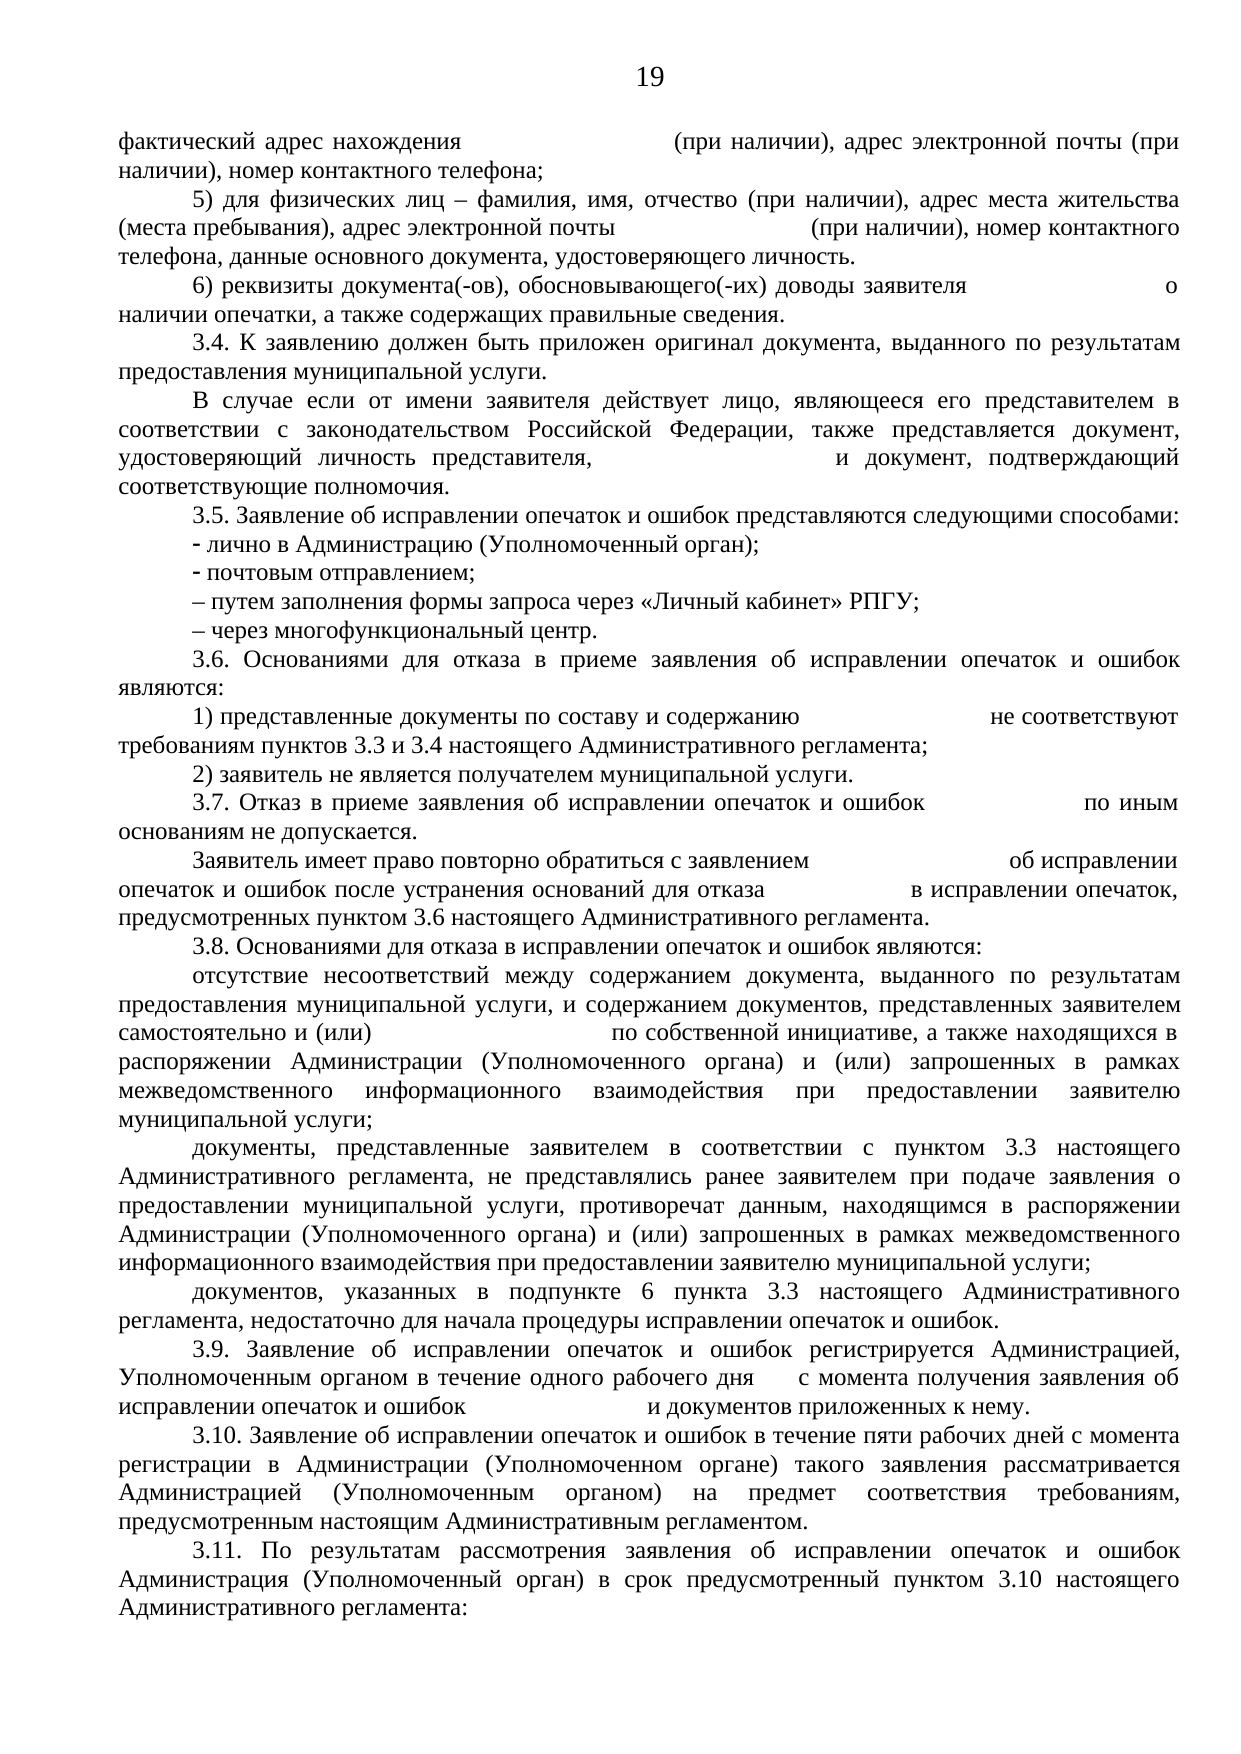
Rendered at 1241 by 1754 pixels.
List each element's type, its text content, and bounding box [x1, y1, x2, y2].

text В случае если от имени заявителя действует лицо, являющееся его представителем в соответствии с законодательством Российской Федерации, также представляется документ, удостоверяющий личность представителя, и документ, подтверждающий соответствующие полномочия. [118, 385, 1181, 500]
text Заявитель имеет право повторно обратиться с заявлением об исправлении опечаток и ошибок после устранения оснований для отказа в исправлении опечаток, предусмотренных пунктом 3.6 настоящего Административного регламента. [118, 845, 1181, 931]
text отсутствие несоответствий между содержанием документа, выданного по результатам предоставления муниципальной услуги, и содержанием документов, представленных заявителем самостоятельно и (или) по собственной инициативе, а также находящихся в распоряжении Администрации (Уполномоченного органа) и (или) запрошенных в рамках межведомственного информационного взаимодействия при предоставлении заявителю муниципальной услуги; [118, 960, 1181, 1132]
text 3.9. Заявление об исправлении опечаток и ошибок регистрируется Администрацией, Уполномоченным органом в течение одного рабочего дня с момента получения заявления об исправлении опечаток и ошибок и документов приложенных к нему. [118, 1334, 1181, 1420]
text лично в Администрацию (Уполномоченный орган); [118, 529, 1181, 557]
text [118, 126, 1181, 184]
text документы, представленные заявителем в соответствии с пунктом 3.3 настоящего Административного регламента, не представлялись ранее заявителем при подаче заявления о предоставлении муниципальной услуги, противоречат данным, находящимся в распоряжении Администрации (Уполномоченного органа) и (или) запрошенных в рамках межведомственного информационного взаимодействия при предоставлении заявителю муниципальной услуги; [118, 1132, 1181, 1276]
text 3.10. Заявление об исправлении опечаток и ошибок в течение пяти рабочих дней с момента регистрации в Администрации (Уполномоченном органе) такого заявления рассматривается Администрацией (Уполномоченным органом) на предмет соответствия требованиям, предусмотренным настоящим Административным регламентом. [118, 1420, 1181, 1535]
text почтовым отправлением; [118, 557, 1181, 586]
text 3.7. Отказ в приеме заявления об исправлении опечаток и ошибок по иным основаниям не допускается. [118, 787, 1181, 845]
text 5) для физических лиц – фамилия, имя, отчество (при наличии), адрес места жительства (места пребывания), адрес электронной почты (при наличии), номер контактного телефона, данные основного документа, удостоверяющего личность. [118, 184, 1181, 270]
text 3.4. К заявлению должен быть приложен оригинал документа, выданного по результатам предоставления муниципальной услуги. [118, 327, 1181, 385]
text – путем заполнения формы запроса через «Личный кабинет» РПГУ; [118, 586, 1181, 615]
text 2) заявитель не является получателем муниципальной услуги. [118, 759, 1181, 787]
text 3.11. По результатам рассмотрения заявления об исправлении опечаток и ошибок Администрация (Уполномоченный орган) в срок предусмотренный пунктом 3.10 настоящего Административного регламента: [118, 1535, 1181, 1621]
text 1) представленные документы по составу и содержанию не соответствуют требованиям пунктов 3.3 и 3.4 настоящего Административного регламента; [118, 701, 1181, 759]
text – через многофункциональный центр. [118, 615, 1181, 644]
text документов, указанных в подпункте 6 пункта 3.3 настоящего Административного регламента, недостаточно для начала процедуры исправлении опечаток и ошибок. [118, 1276, 1181, 1334]
text 3.8. Основаниями для отказа в исправлении опечаток и ошибок являются: [118, 931, 1181, 960]
text 6) реквизиты документа(-ов), обосновывающего(-их) доводы заявителя о наличии опечатки, а также содержащих правильные сведения. [118, 270, 1181, 327]
text 3.5. Заявление об исправлении опечаток и ошибок представляются следующими способами: [118, 500, 1181, 529]
text 3.6. Основаниями для отказа в приеме заявления об исправлении опечаток и ошибок являются: [118, 644, 1181, 701]
